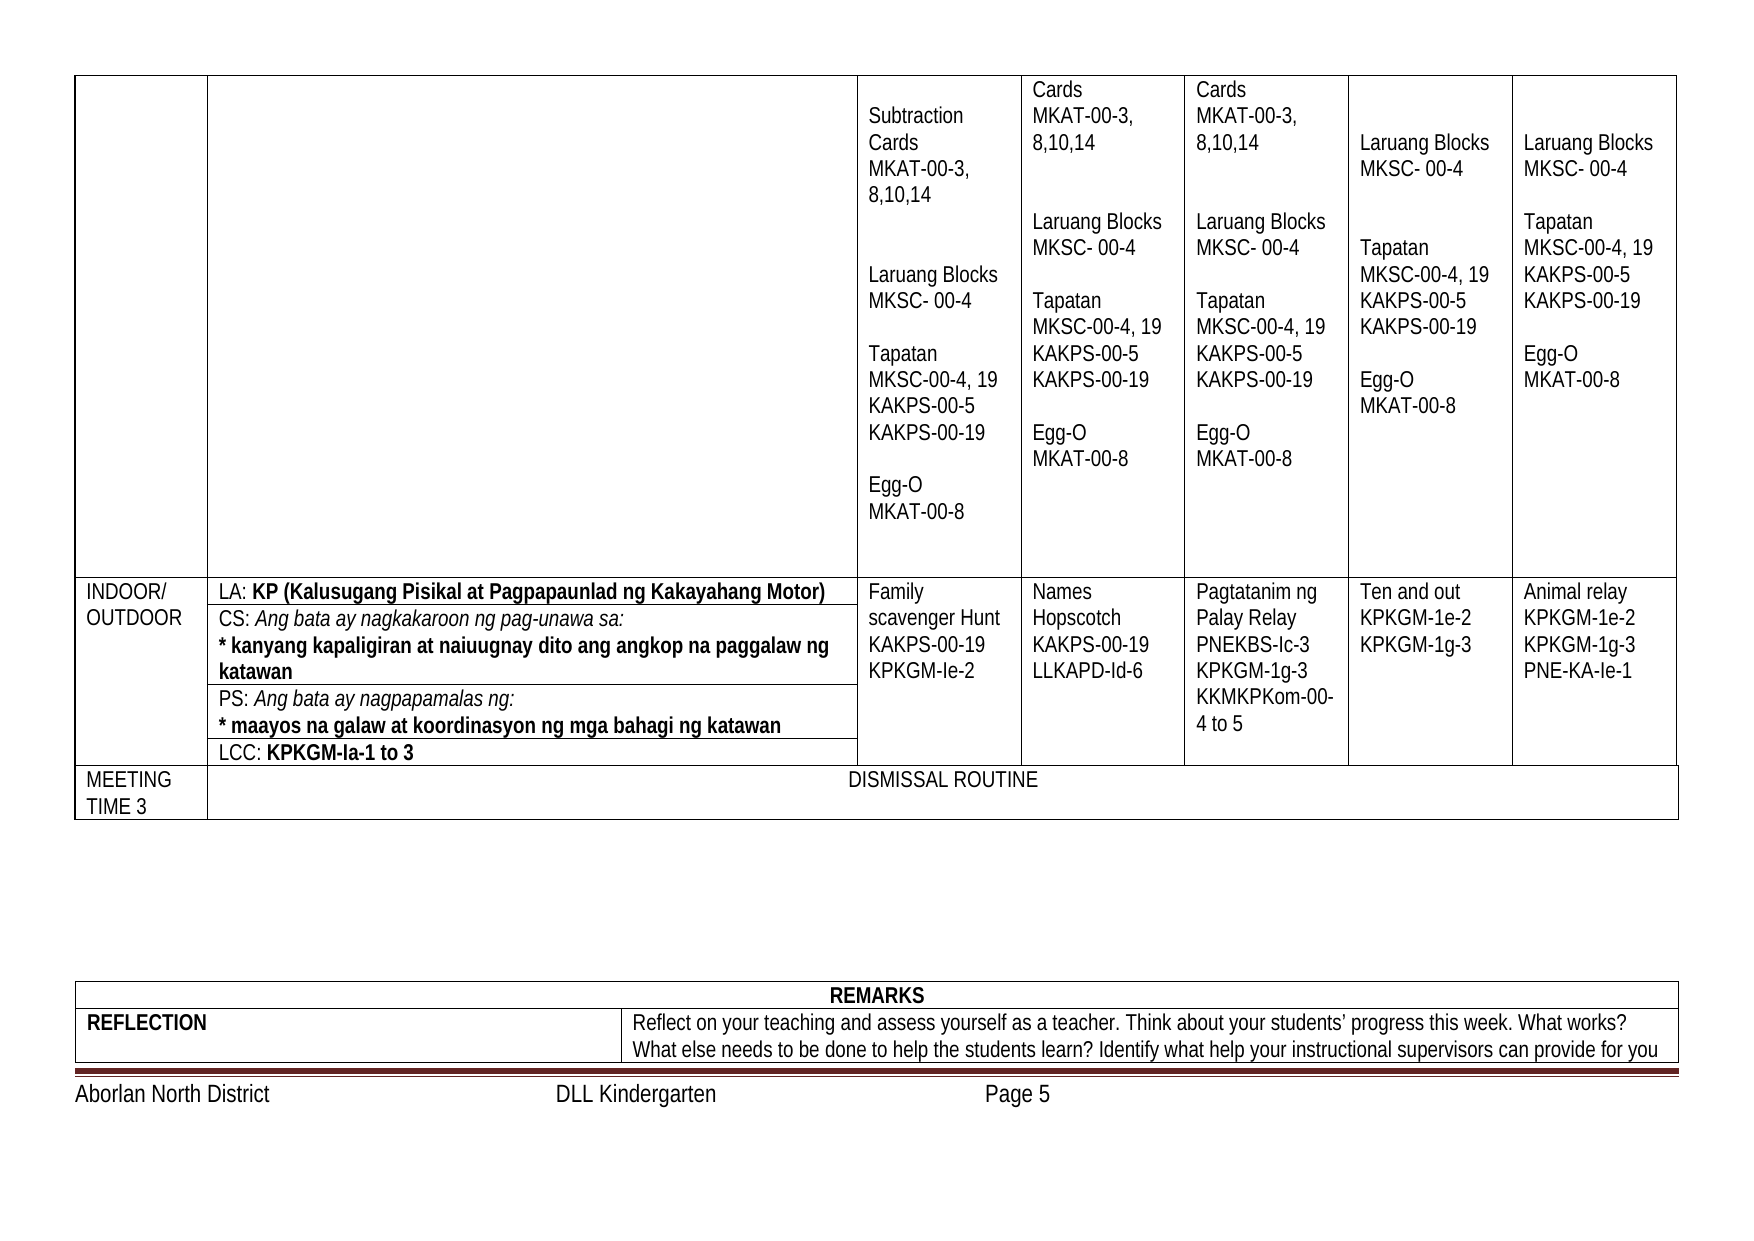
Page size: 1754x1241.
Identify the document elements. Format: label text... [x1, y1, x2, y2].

table_cell Animal relay KPKGM-1e-2 KPKGM-1g-3 PNE-KA-Ie-1 [1513, 578, 1676, 765]
table_cell Pagtatanim ng Palay Relay PNEKBS-Ic-3 KPKGM-1g-3 KKMKPKom-00-4 to 5 [1185, 578, 1348, 765]
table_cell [208, 76, 857, 577]
table_cell CS: Ang bata ay nagkakaroon ng pag-unawa sa: * kanyang kapaligiran at naiuugnay dito ang angkop na paggalaw ng katawan [208, 605, 857, 684]
table_cell LCC: KPKGM-Ia-1 to 3 [208, 739, 857, 765]
table_cell PS: Ang bata ay nagpapamalas ng: * maayos na galaw at koordinasyon ng mga bahagi ng katawan [208, 685, 857, 738]
table_header REMARKS [76, 982, 1678, 1008]
table_cell DISMISSAL ROUTINE [208, 766, 1678, 819]
table_cell Family scavenger Hunt KAKPS-00-19 KPKGM-Ie-2 [858, 578, 1021, 765]
table_cell Ten and out KPKGM-1e-2 KPKGM-1g-3 [1349, 578, 1512, 765]
table_cell REFLECTION [76, 1009, 621, 1062]
table_cell INDOOR/OUTDOOR [76, 578, 207, 765]
table_cell Names Hopscotch KAKPS-00-19 LLKAPD-Id-6 [1022, 578, 1184, 765]
table_cell MEETING TIME 3 [76, 766, 207, 819]
table_cell LA: KP (Kalusugang Pisikal at Pagpapaunlad ng Kakayahang Motor) [208, 578, 857, 604]
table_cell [622, 1009, 1678, 1062]
